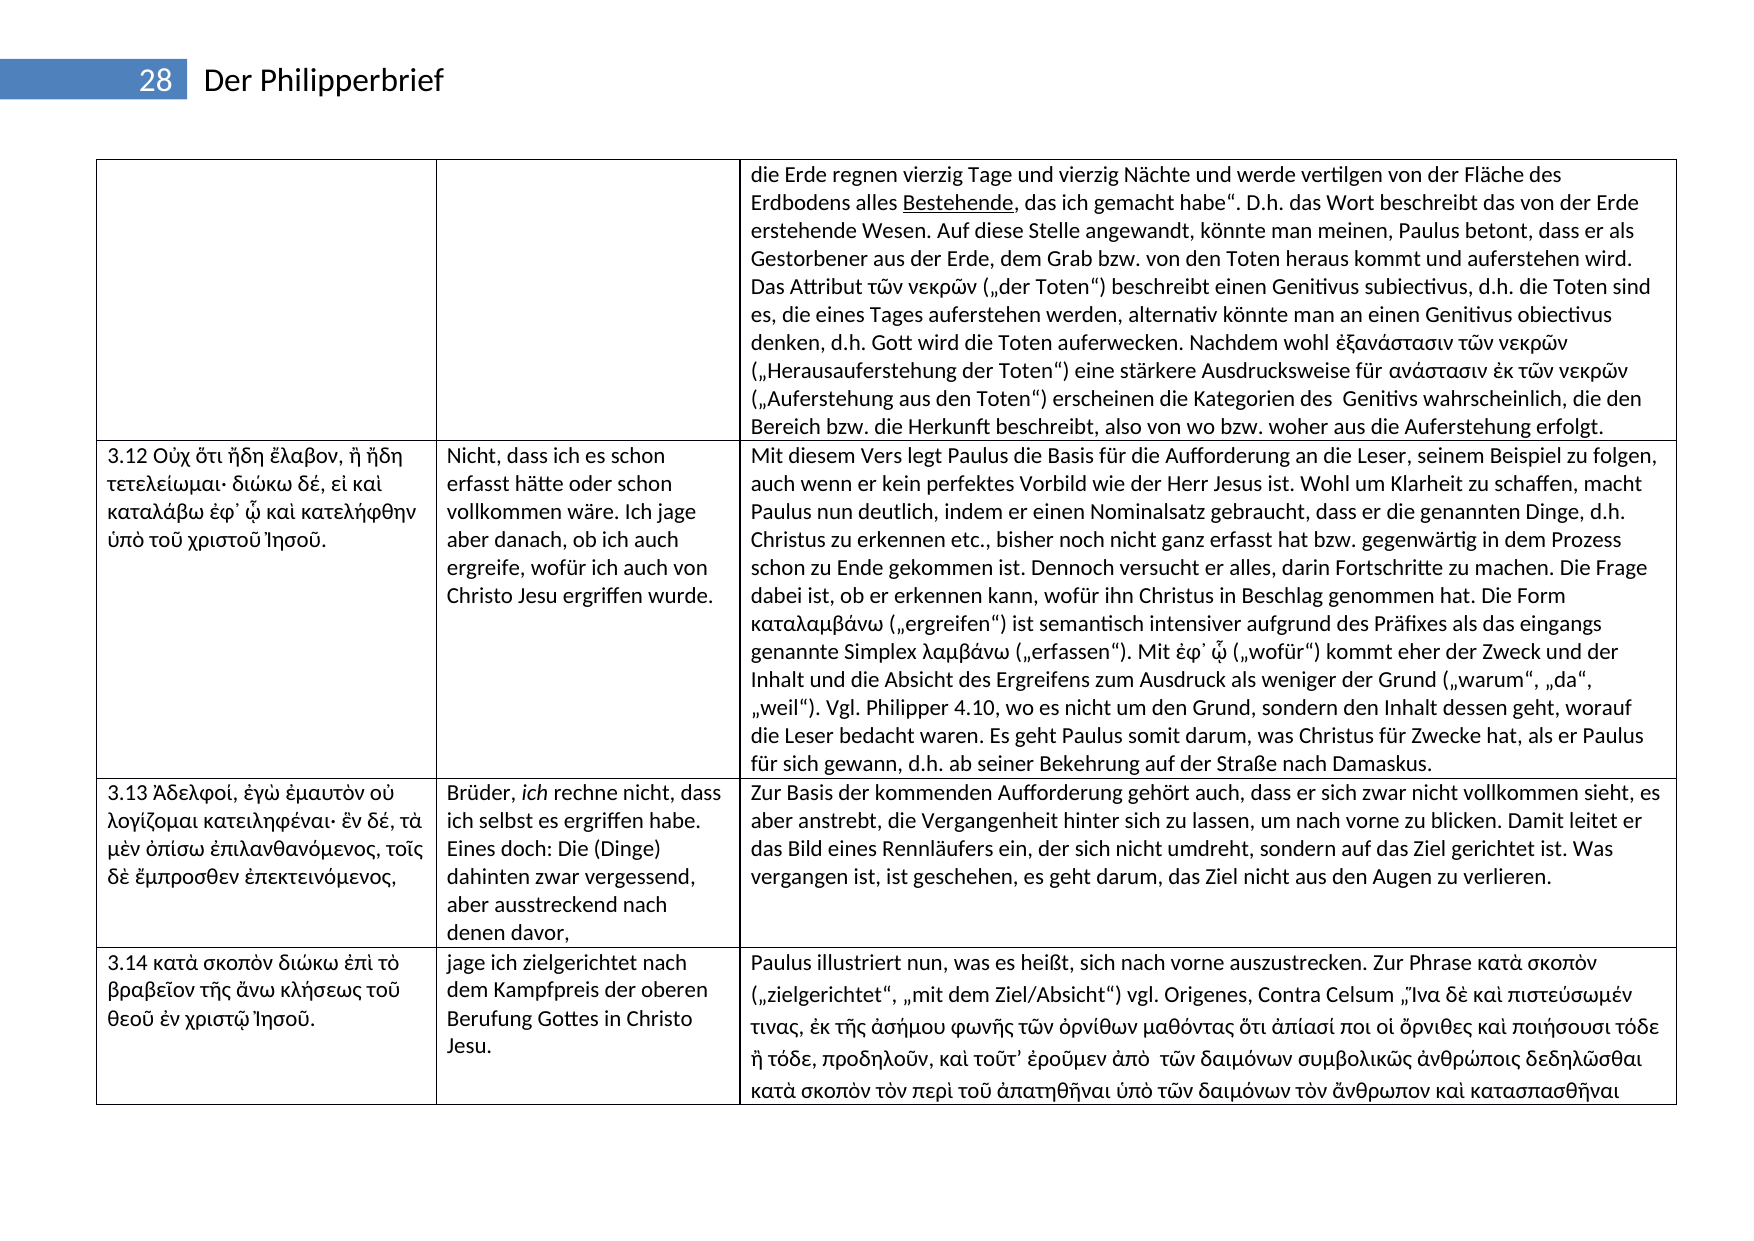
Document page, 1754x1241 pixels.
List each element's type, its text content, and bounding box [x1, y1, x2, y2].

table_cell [437, 160, 739, 440]
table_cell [741, 160, 1676, 440]
table_cell Nicht, dass ich es schon erfasst hätte oder schon vollkommen wäre. Ich jage aber danach, ob ich auch ergreife, wofür ich auch von Christo Jesu ergriffen wurde. [437, 441, 739, 777]
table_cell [437, 948, 739, 1104]
table_cell Mit diesem Vers legt Paulus die Basis für die Aufforderung an die Leser, seinem Beispiel zu folgen, auch wenn er kein perfektes Vorbild wie der Herr Jesus ist. Wohl um Klarheit zu schaffen, macht Paulus nun deutlich, indem er einen Nominalsatz gebraucht, dass er die genannten Dinge, d.h. Christus zu erkennen etc., bisher noch nicht ganz erfasst hat bzw. gegenwärtig in dem Prozess schon zu Ende gekommen ist. Dennoch versucht er alles, darin Fortschritte zu machen. Die Frage dabei ist, ob er erkennen kann, wofür ihn Christus in Beschlag genommen hat. Die Form καταλαμβάνω („ergreifen“) ist semantisch intensiver aufgrund des Präfixes als das eingangs genannte Simplex λαμβάνω („erfassen“). Mit ἐφ᾽ ᾧ („wofür“) kommt eher der Zweck und der Inhalt und die Absicht des Ergreifens zum Ausdruck als weniger der Grund („warum“, „da“, „weil“). Vgl. Philipper 4.10, wo es nicht um den Grund, sondern den Inhalt dessen geht, worauf die Leser bedacht waren. Es geht Paulus somit darum, was Christus für Zwecke hat, als er Paulus für sich gewann, d.h. ab seiner Bekehrung auf der Straße nach Damaskus. [741, 441, 1676, 777]
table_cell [741, 948, 1676, 1104]
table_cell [97, 160, 436, 440]
table_cell 3.13 Ἀδελφοί, ἐγὼ ἐμαυτὸν οὐ λογίζομαι κατειληφέναι· ἓν δέ, τὰ μὲν ὀπίσω ἐπιλανθανόμενος, τοῖς δὲ ἔμπροσθεν ἐπεκτεινόμενος, [97, 779, 436, 947]
table_cell Brüder, ich rechne nicht, dass ich selbst es ergriffen habe. Eines doch: Die (Dinge) dahinten zwar vergessend, aber ausstreckend nach denen davor, [437, 779, 739, 947]
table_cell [97, 948, 436, 1104]
table_cell Zur Basis der kommenden Aufforderung gehört auch, dass er sich zwar nicht vollkommen sieht, es aber anstrebt, die Vergangenheit hinter sich zu lassen, um nach vorne zu blicken. Damit leitet er das Bild eines Rennläufers ein, der sich nicht umdreht, sondern auf das Ziel gerichtet ist. Was vergangen ist, ist geschehen, es geht darum, das Ziel nicht aus den Augen zu verlieren. [741, 779, 1676, 947]
table_cell 3.12 Οὐχ ὅτι ἤδη ἔλαβον, ἢ ἤδη τετελείωμαι· διώκω δέ, εἰ καὶ καταλάβω ἐφ᾽ ᾧ καὶ κατελήφθην ὑπὸ τοῦ χριστοῦ Ἰησοῦ. [97, 441, 436, 777]
